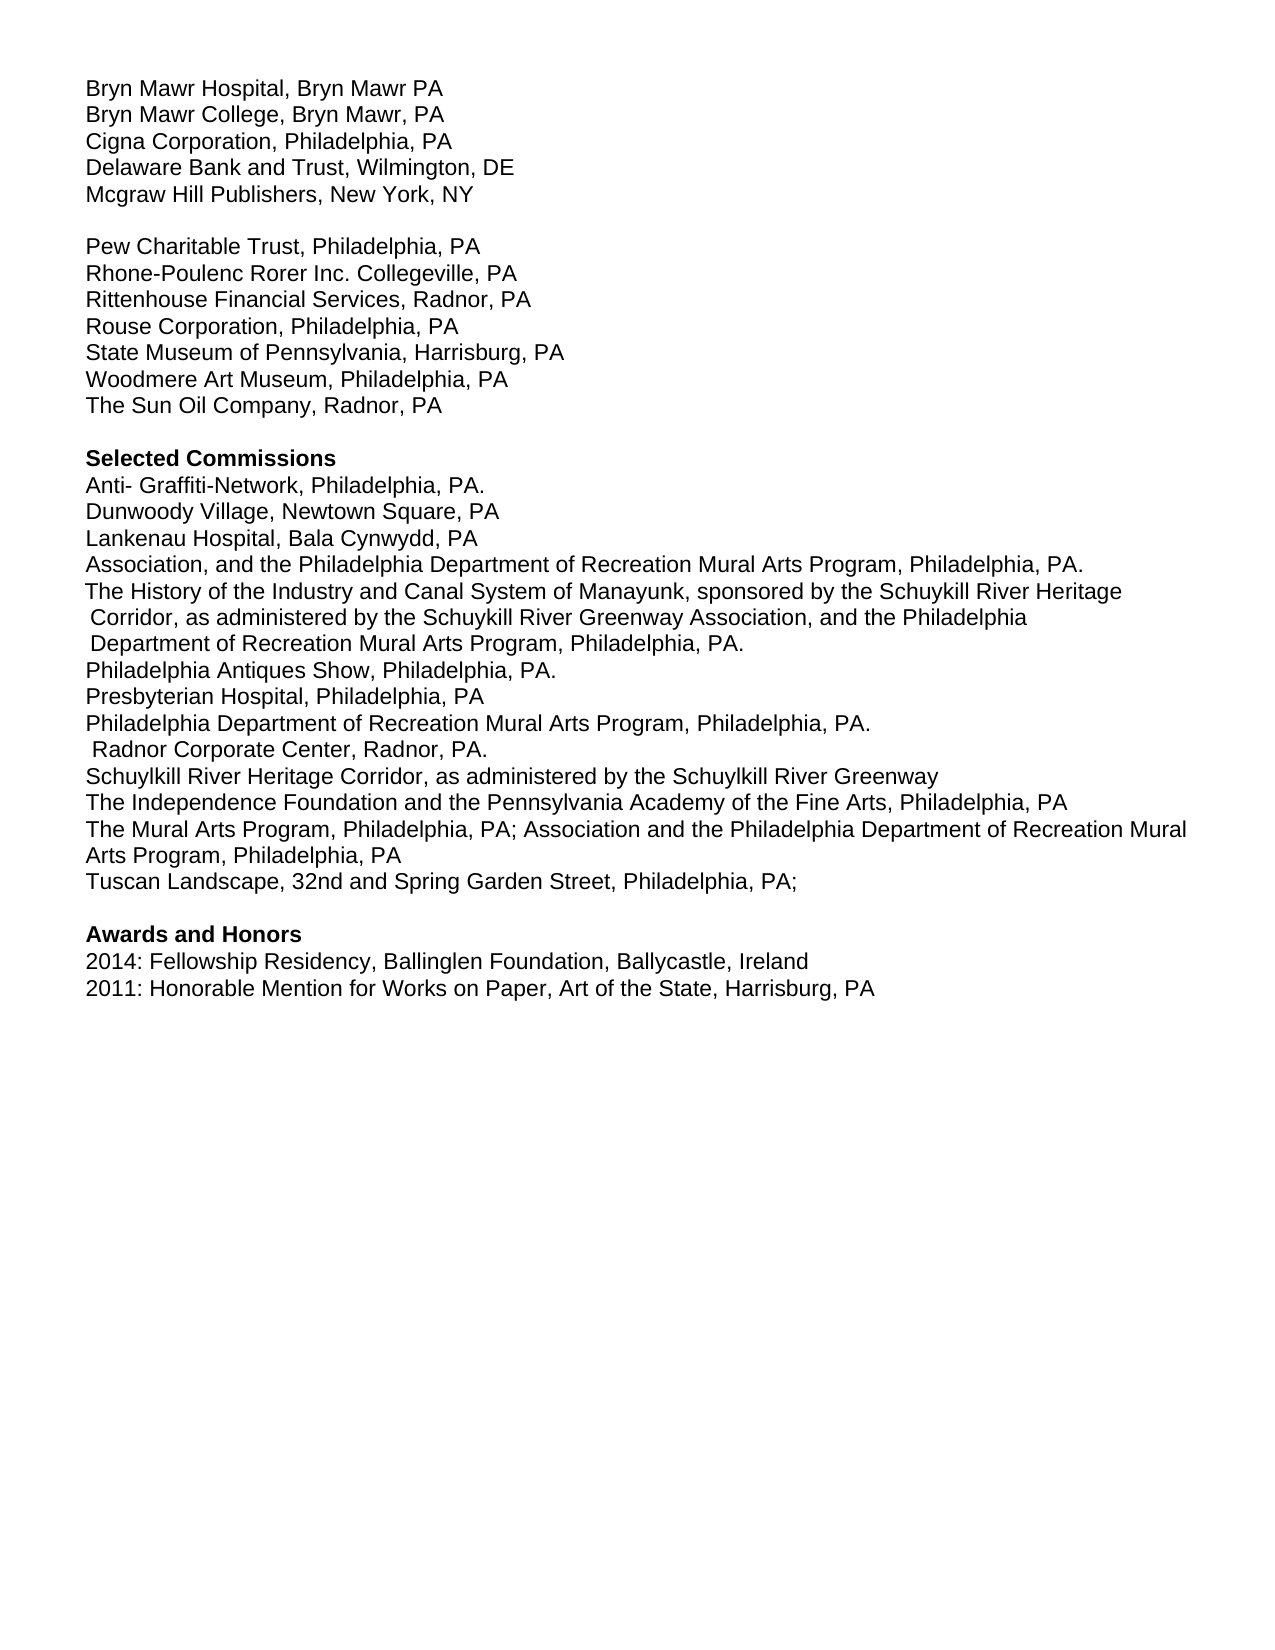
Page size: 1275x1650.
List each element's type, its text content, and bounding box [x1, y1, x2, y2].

text 2011: Honorable Mention for Works on Paper, Art of the State, Harrisburg, PA [85, 974, 1200, 1001]
subtitle Philadelphia Antiques Show, Philadelphia, PA. [85, 657, 1200, 683]
subtitle Schuylkill River Heritage Corridor, as administered by the Schuylkill River Greenway [85, 763, 1200, 789]
subtitle Awards and Honors [85, 921, 1200, 947]
subtitle Presbyterian Hospital, Philadelphia, PA [85, 683, 1200, 709]
subtitle Dunwoody Village, Newtown Square, PA [85, 498, 1200, 525]
subtitle Selected Commissions [85, 445, 1200, 472]
text Rhone-Poulenc Rorer Inc. Collegeville, PA [85, 260, 701, 286]
text Rouse Corporation, Philadelphia, PA [85, 313, 701, 339]
text State Museum of Pennsylvania, Harrisburg, PA [85, 339, 992, 365]
text Rittenhouse Financial Services, Radnor, PA [85, 286, 701, 312]
subtitle The Independence Foundation and the Pennsylvania Academy of the Fine Arts, Philadelphia, PA [85, 789, 1200, 815]
subtitle Bryn Mawr Hospital, Bryn Mawr PA [85, 75, 1200, 101]
text Delaware Bank and Trust, Wilmington, DE [85, 154, 1033, 180]
text 2014: Fellowship Residency, Ballinglen Foundation, Ballycastle, Ireland [85, 948, 1200, 974]
subtitle Radnor Corporate Center, Radnor, PA. [85, 736, 1200, 762]
subtitle Anti- Graffiti-Network, Philadelphia, PA. [85, 472, 1200, 498]
subtitle Lankenau Hospital, Bala Cynwydd, PA [85, 525, 1200, 551]
text Woodmere Art Museum, Philadelphia, PA [85, 366, 1200, 392]
text Bryn Mawr College, Bryn Mawr, PA [85, 101, 1036, 128]
text Cigna Corporation, Philadelphia, PA [85, 128, 1033, 154]
text The History of the Industry and Canal System of Manayunk, sponsored by the Schuykill River Heritage Corridor, as administered by the Schuykill River Greenway Association, and the Philadelphia Department of Recreation Mural Arts Program, Philadelphia, PA. [52, 578, 1125, 657]
subtitle The Mural Arts Program, Philadelphia, PA; Association and the Philadelphia Department of Recreation Mural Arts Program, Philadelphia, PA [85, 816, 1200, 868]
text The Sun Oil Company, Radnor, PA [85, 392, 992, 419]
subtitle Association, and the Philadelphia Department of Recreation Mural Arts Program, Philadelphia, PA. [85, 551, 1200, 578]
text Pew Charitable Trust, Philadelphia, PA [85, 233, 1033, 259]
subtitle Philadelphia Department of Recreation Mural Arts Program, Philadelphia, PA. [85, 710, 1200, 736]
subtitle Tuscan Landscape, 32nd and Spring Garden Street, Philadelphia, PA; [85, 868, 1200, 895]
text Mcgraw Hill Publishers, New York, NY [85, 181, 701, 207]
